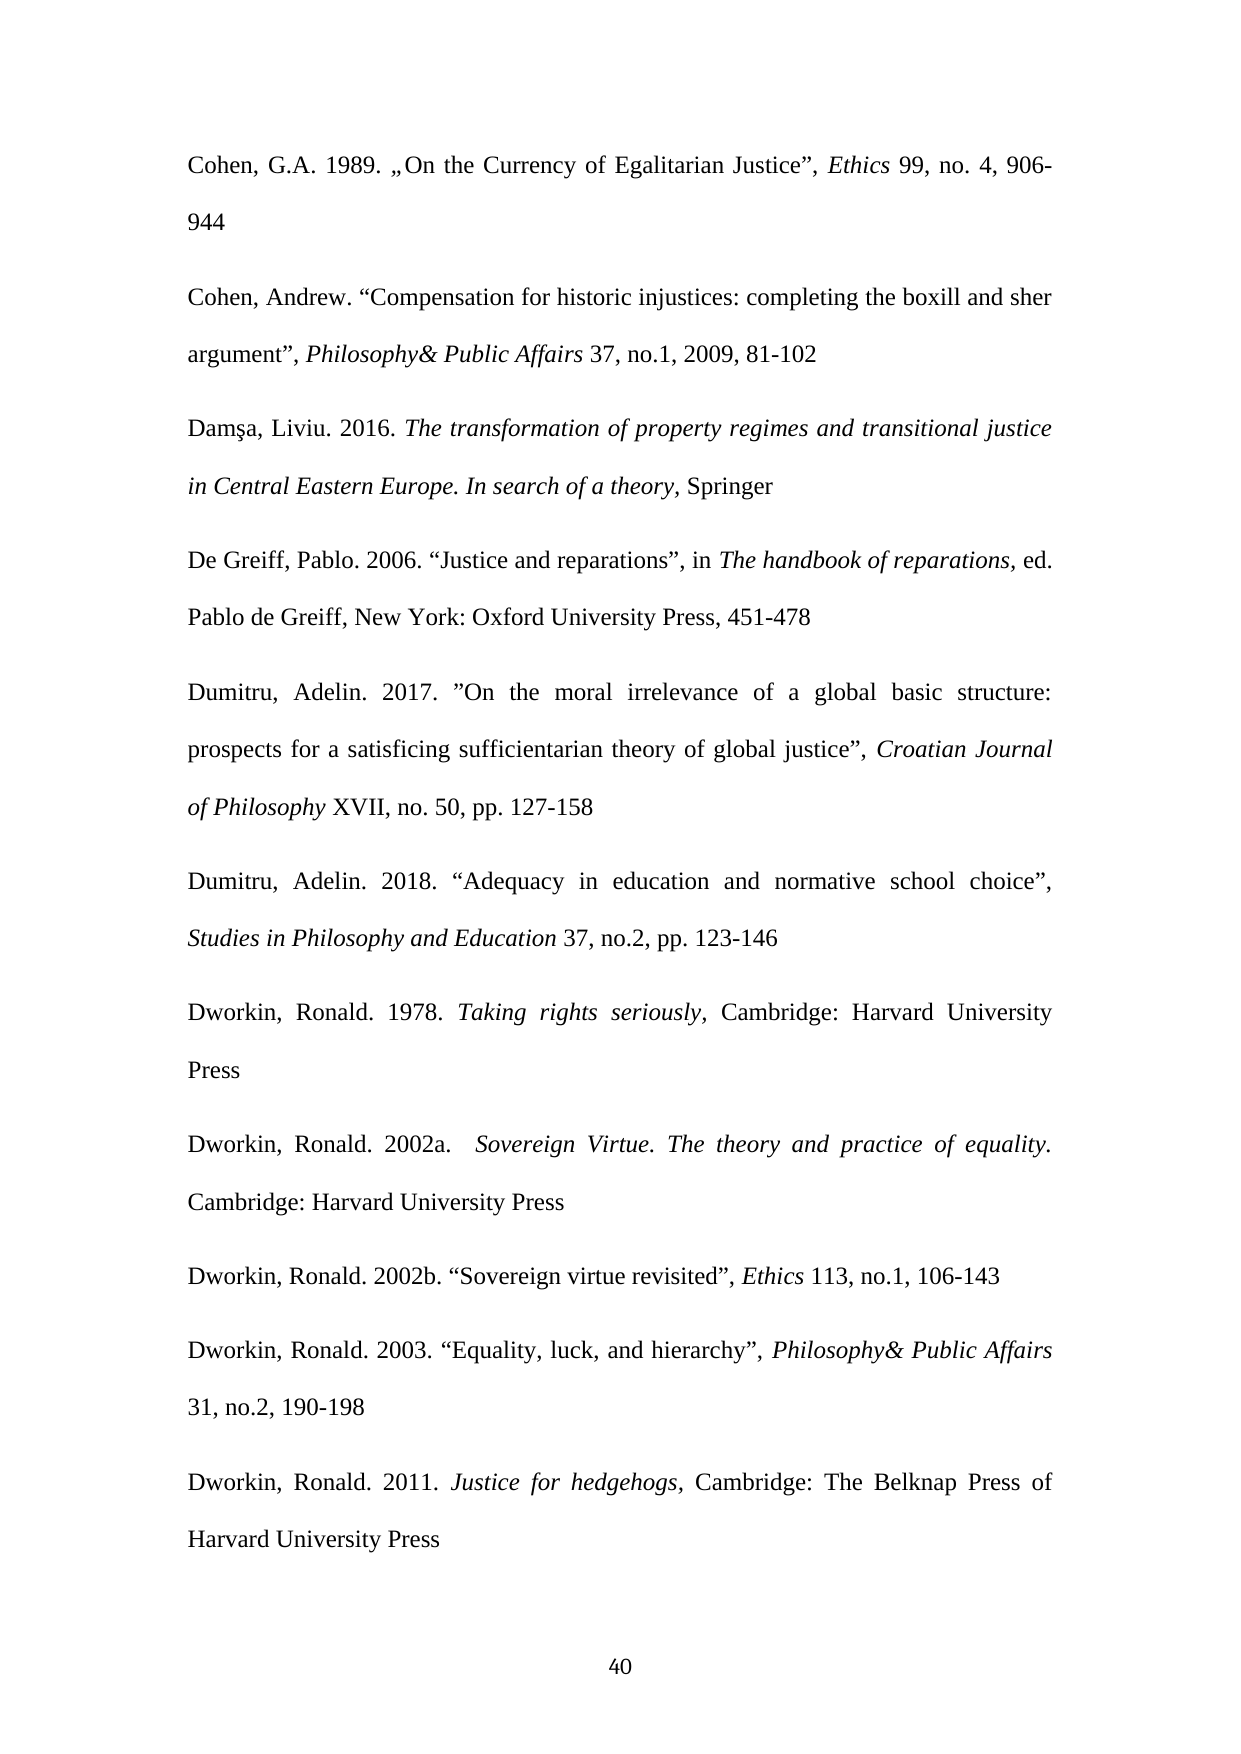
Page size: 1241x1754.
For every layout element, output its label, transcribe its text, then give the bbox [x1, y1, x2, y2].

text Dumitru, Adelin. 2017. ”On the moral irrelevance of a global basic structure: prospects for a satisficing sufficientarian theory of global justice”, Croatian Journal of Philosophy XVII, no. 50, pp. 127-158 [187, 677, 1053, 820]
text Cohen, G.A. 1989. „On the Currency of Egalitarian Justice”, Ethics 99, no. 4, 906-944 [187, 150, 1053, 236]
text Damşa, Liviu. 2016. The transformation of property regimes and transitional justice in Central Eastern Europe. In search of a theory, Springer [187, 413, 1053, 499]
text Dworkin, Ronald. 2002b. “Sovereign virtue revisited”, Ethics 113, no.1, 106-143 [187, 1261, 1053, 1289]
text Dworkin, Ronald. 2011. Justice for hedgehogs, Cambridge: The Belknap Press of Harvard University Press [187, 1467, 1053, 1553]
text Dworkin, Ronald. 1978. Taking rights seriously, Cambridge: Harvard University Press [187, 997, 1053, 1084]
text De Greiff, Pablo. 2006. “Justice and reparations”, in The handbook of reparations, ed. Pablo de Greiff, New York: Oxford University Press, 451-478 [187, 545, 1053, 631]
text Cohen, Andrew. “Compensation for historic injustices: completing the boxill and sher argument”, Philosophy& Public Affairs 37, no.1, 2009, 81-102 [187, 282, 1053, 368]
text Dworkin, Ronald. 2003. “Equality, luck, and hierarchy”, Philosophy& Public Affairs 31, no.2, 190-198 [187, 1335, 1053, 1421]
text Dworkin, Ronald. 2002a. Sovereign Virtue. The theory and practice of equality. Cambridge: Harvard University Press [187, 1129, 1053, 1215]
text Dumitru, Adelin. 2018. “Adequacy in education and normative school choice”, Studies in Philosophy and Education 37, no.2, pp. 123-146 [187, 866, 1053, 952]
